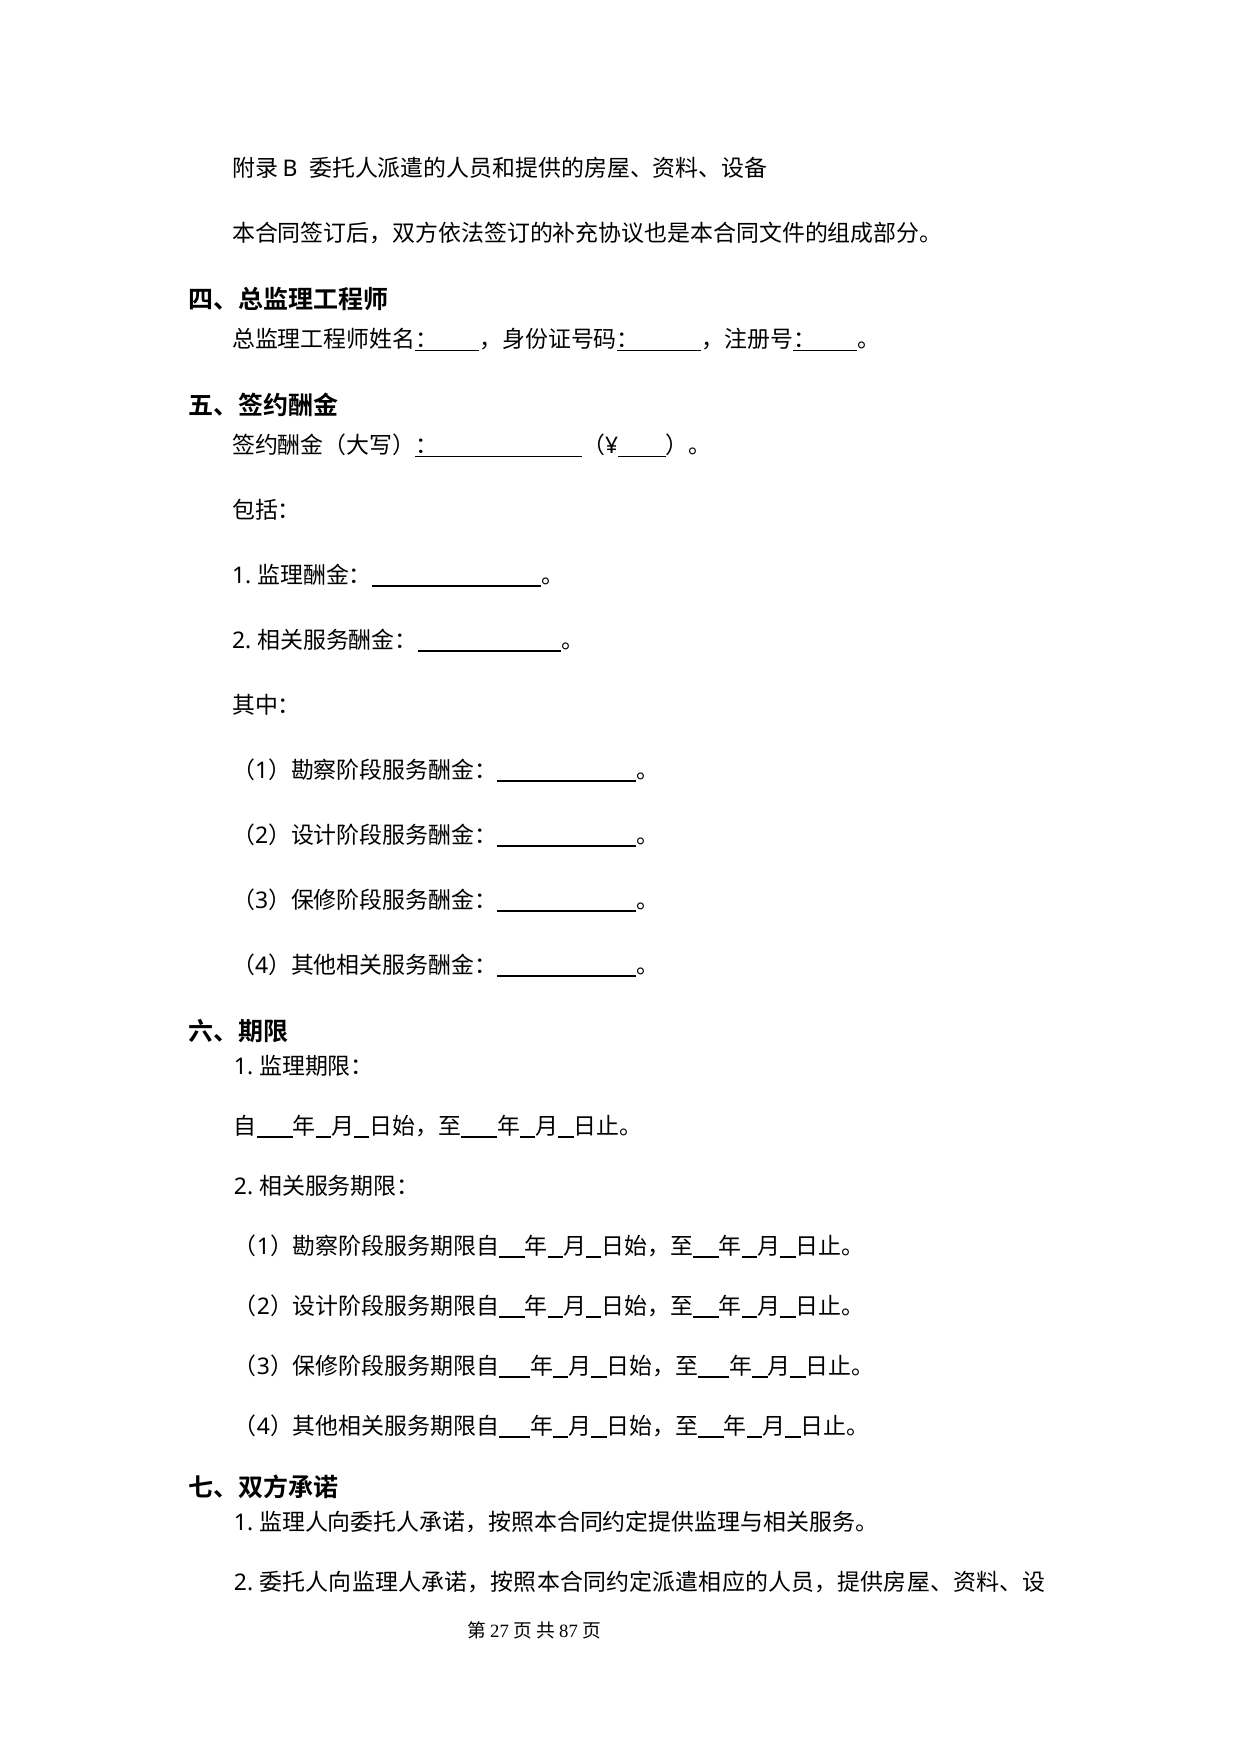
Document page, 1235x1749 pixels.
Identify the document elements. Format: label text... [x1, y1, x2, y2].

text 附录B 委托人派遣的人员和提供的房屋、资料、设备 [188, 150, 1046, 183]
text 五、签约酬金 [188, 386, 1046, 422]
text 1. 监理酬金： 。 [188, 557, 1046, 590]
text （3）保修阶段服务酬金： 。 [188, 882, 1046, 915]
text 四、总监理工程师 [188, 280, 1046, 316]
text 1. 监理期限： [188, 1048, 1046, 1081]
text 2. 相关服务酬金： 。 [188, 622, 1046, 655]
text （4）其他相关服务期限自 年 月 日始，至 年 月 日止。 [188, 1408, 1046, 1441]
text （3）保修阶段服务期限自 年 月 日始，至 年 月 日止。 [188, 1348, 1046, 1381]
text 2. 相关服务期限： [188, 1168, 1046, 1201]
text （2）设计阶段服务酬金： 。 [188, 817, 1046, 850]
text 七、双方承诺 [188, 1468, 1046, 1504]
text 包括： [188, 492, 1046, 525]
text （1）勘察阶段服务期限自 年 月 日始，至 年 月 日止。 [188, 1228, 1046, 1261]
text （4）其他相关服务酬金： 。 [188, 947, 1046, 980]
text 签约酬金（大写）： （¥ ）。 [188, 427, 1046, 460]
text （2）设计阶段服务期限自 年 月 日始，至 年 月 日止。 [188, 1288, 1046, 1321]
text （1）勘察阶段服务酬金： 。 [188, 752, 1046, 785]
text 其中： [188, 687, 1046, 720]
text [188, 1564, 1046, 1597]
text 本合同签订后，双方依法签订的补充协议也是本合同文件的组成部分。 [188, 215, 1046, 248]
text 自 年 月 日始，至 年 月 日止。 [188, 1108, 1046, 1141]
text 总监理工程师姓名： ，身份证号码： ，注册号： 。 [188, 321, 1046, 354]
text 1. 监理人向委托人承诺，按照本合同约定提供监理与相关服务。 [188, 1504, 1046, 1537]
text 六、期限 [188, 1012, 1046, 1048]
